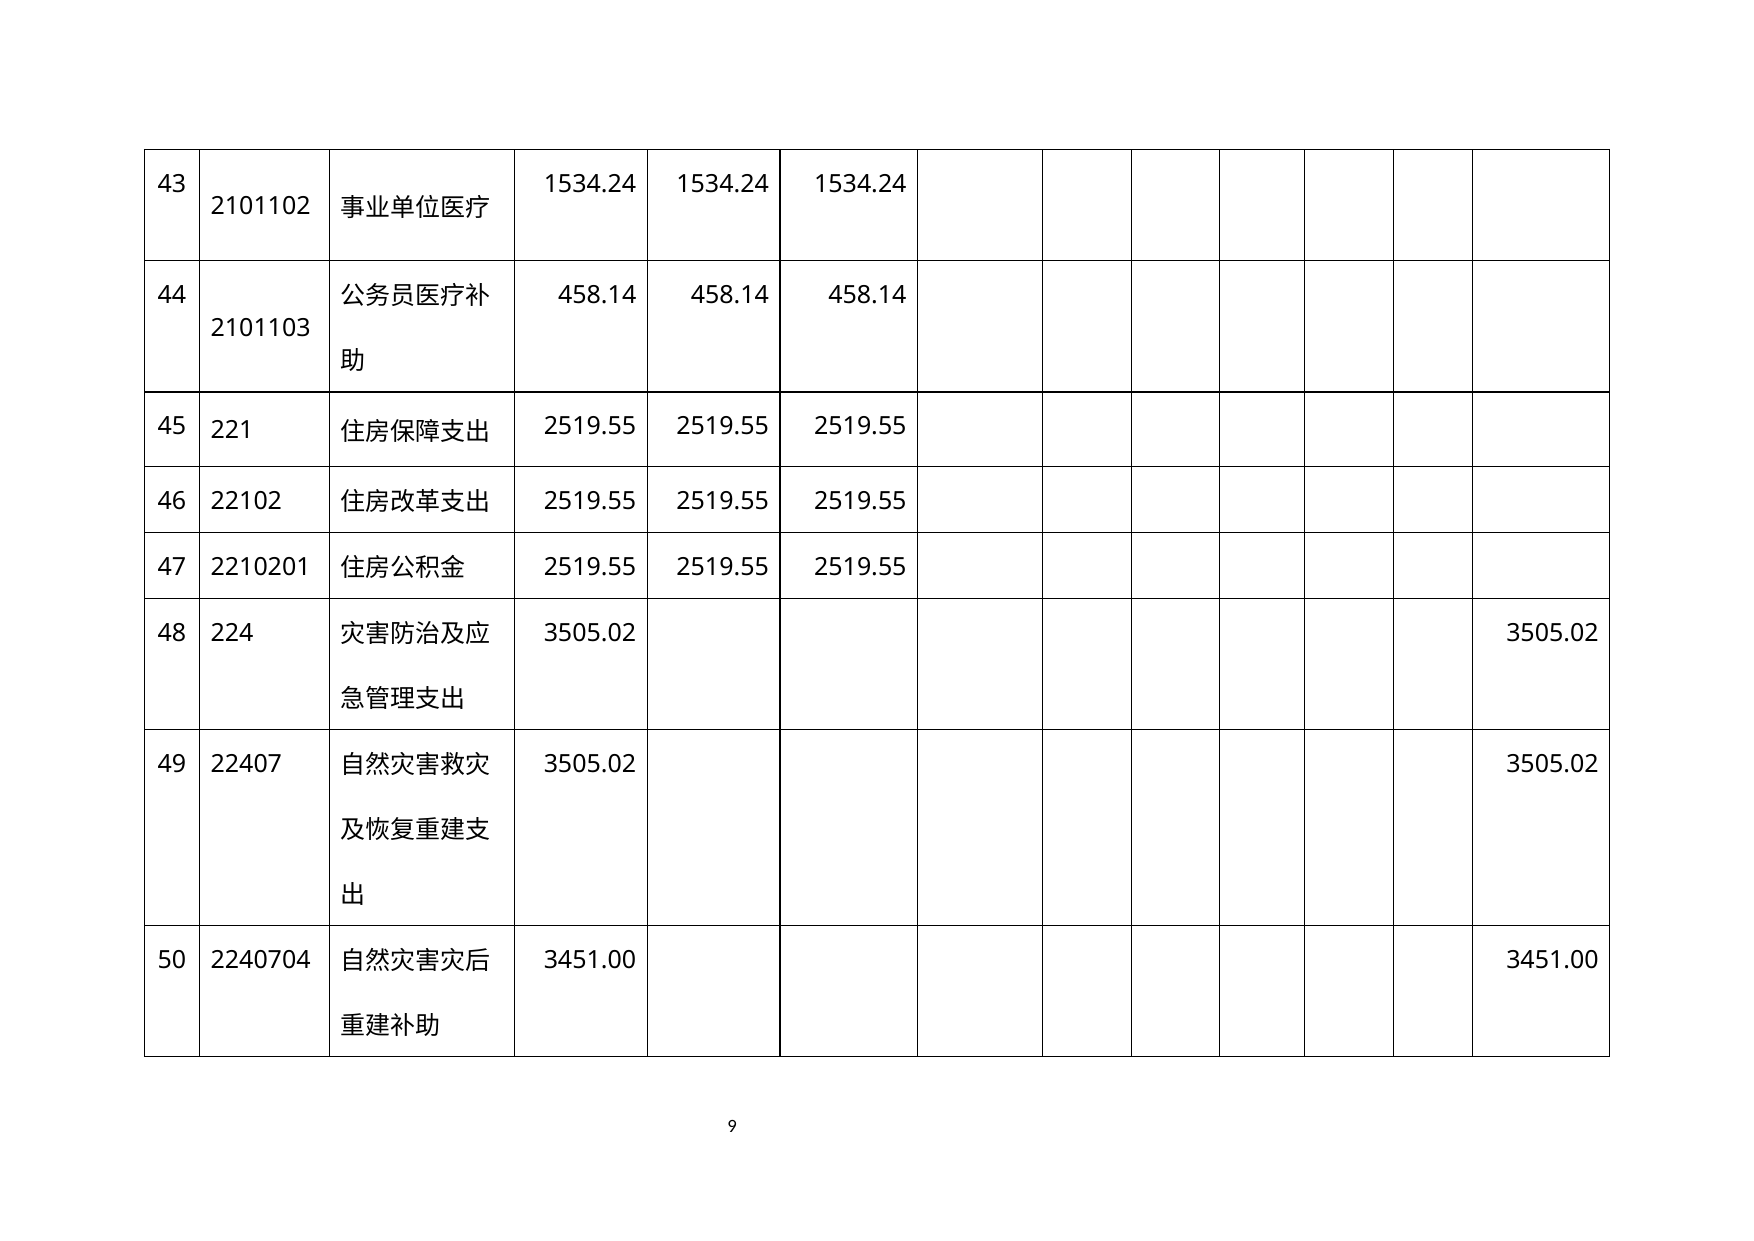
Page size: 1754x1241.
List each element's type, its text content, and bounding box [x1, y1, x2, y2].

table_cell [1394, 599, 1472, 729]
table_cell 22102 [200, 467, 329, 532]
table_cell [1132, 261, 1219, 391]
table_cell 3505.02 [1473, 730, 1609, 925]
table_cell 45 [145, 393, 199, 466]
table_cell [918, 467, 1042, 532]
table_cell [1220, 393, 1304, 466]
table_cell [1305, 150, 1393, 260]
table_cell 3451.00 [515, 926, 647, 1056]
table_cell [1473, 393, 1609, 466]
table_cell 2519.55 [648, 393, 779, 466]
table_cell [1394, 393, 1472, 466]
table_cell 43 [145, 150, 199, 260]
table_cell 47 [145, 533, 199, 598]
table_cell 2519.55 [648, 467, 779, 532]
table_cell 3505.02 [515, 730, 647, 925]
table_cell [1043, 150, 1131, 260]
table_cell [1043, 467, 1131, 532]
table_cell 3505.02 [1473, 599, 1609, 729]
table_cell 2519.55 [781, 393, 917, 466]
table_cell [918, 926, 1042, 1056]
table_cell [1394, 467, 1472, 532]
table_cell 2519.55 [648, 533, 779, 598]
table_cell 46 [145, 467, 199, 532]
table_cell [648, 926, 779, 1056]
table_cell 2519.55 [781, 533, 917, 598]
table_cell [781, 599, 917, 729]
table_cell [918, 730, 1042, 925]
table_cell 2240704 [200, 926, 329, 1056]
table_cell [1305, 926, 1393, 1056]
table_cell 458.14 [515, 261, 647, 391]
table_cell 公务员医疗补助 [330, 261, 514, 391]
table_cell [918, 393, 1042, 466]
table_cell [648, 730, 779, 925]
table_cell 22407 [200, 730, 329, 925]
table_cell 自然灾害救灾及恢复重建支出 [330, 730, 514, 925]
table_cell 2519.55 [515, 467, 647, 532]
table_cell 2519.55 [515, 393, 647, 466]
table_cell [918, 533, 1042, 598]
table_cell [1220, 150, 1304, 260]
table_cell [918, 599, 1042, 729]
table_cell [1394, 150, 1472, 260]
table_cell [1132, 926, 1219, 1056]
table_cell [781, 926, 917, 1056]
table_cell 1534.24 [515, 150, 647, 260]
table_cell [1132, 150, 1219, 260]
table_cell 221 [200, 393, 329, 466]
table_cell 2519.55 [515, 533, 647, 598]
table_cell 1534.24 [781, 150, 917, 260]
table_cell [1043, 730, 1131, 925]
table_cell [1394, 533, 1472, 598]
table_cell 3451.00 [1473, 926, 1609, 1056]
table_cell 48 [145, 599, 199, 729]
table_cell [918, 150, 1042, 260]
table_cell [1394, 926, 1472, 1056]
table_cell [1473, 533, 1609, 598]
table_cell [1043, 533, 1131, 598]
table_cell 住房保障支出 [330, 393, 514, 466]
table_cell [1394, 261, 1472, 391]
table_cell 1534.24 [648, 150, 779, 260]
table_cell [1220, 261, 1304, 391]
table_cell [1132, 599, 1219, 729]
table_cell [1043, 261, 1131, 391]
table_cell [1305, 393, 1393, 466]
table_cell [1305, 730, 1393, 925]
table_cell 458.14 [648, 261, 779, 391]
table_cell 2519.55 [781, 467, 917, 532]
table_cell 224 [200, 599, 329, 729]
table_cell [1305, 533, 1393, 598]
table_cell [1043, 599, 1131, 729]
table_cell [1305, 467, 1393, 532]
table_cell 2101102 [200, 150, 329, 260]
table_cell 住房公积金 [330, 533, 514, 598]
table_cell 44 [145, 261, 199, 391]
table_cell 50 [145, 926, 199, 1056]
table_cell 458.14 [781, 261, 917, 391]
table_cell [1473, 150, 1609, 260]
table_cell [1132, 467, 1219, 532]
table_cell 49 [145, 730, 199, 925]
table_cell [1473, 261, 1609, 391]
table_cell 事业单位医疗 [330, 150, 514, 260]
table_cell [1220, 926, 1304, 1056]
table_cell [1132, 393, 1219, 466]
table_cell 灾害防治及应急管理支出 [330, 599, 514, 729]
table_cell 住房改革支出 [330, 467, 514, 532]
table_cell [918, 261, 1042, 391]
table_cell [1132, 533, 1219, 598]
table_cell [1473, 467, 1609, 532]
table_cell [1043, 393, 1131, 466]
table_cell [1220, 599, 1304, 729]
table_cell [1220, 730, 1304, 925]
table_cell [1394, 730, 1472, 925]
table_cell [648, 599, 779, 729]
table_cell [1043, 926, 1131, 1056]
table_cell [781, 730, 917, 925]
table_cell [1305, 599, 1393, 729]
table_cell 2210201 [200, 533, 329, 598]
table_cell 2101103 [200, 261, 329, 391]
table_cell [1220, 533, 1304, 598]
table_cell [1220, 467, 1304, 532]
table_cell [1305, 261, 1393, 391]
table_cell 自然灾害灾后重建补助 [330, 926, 514, 1056]
table_cell 3505.02 [515, 599, 647, 729]
table_cell [1132, 730, 1219, 925]
